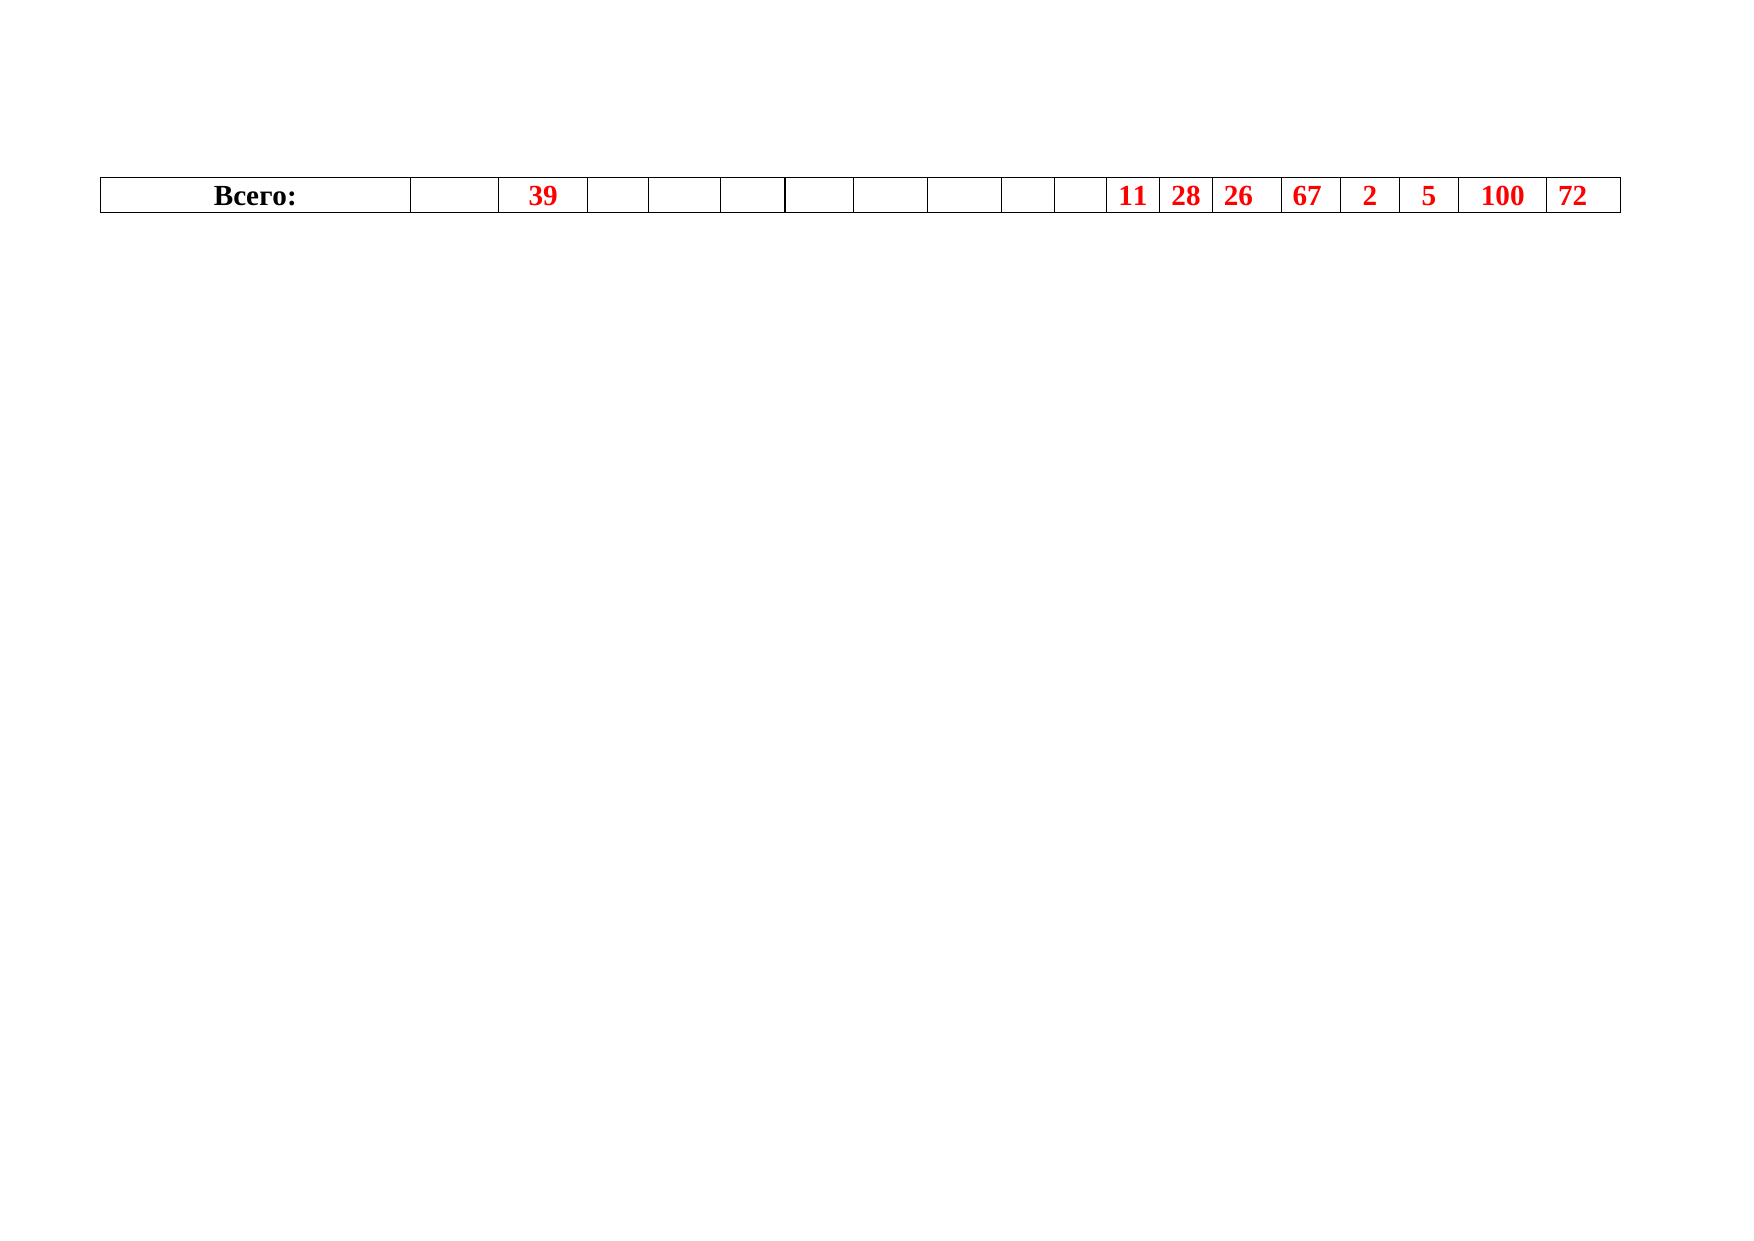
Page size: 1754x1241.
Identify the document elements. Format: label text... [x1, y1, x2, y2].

table_cell [854, 178, 927, 212]
table_cell 2 [1341, 178, 1399, 212]
table_cell [588, 178, 648, 212]
table_cell 39 [499, 178, 587, 212]
table_cell Всего: [101, 178, 410, 212]
table_cell [1002, 178, 1054, 212]
table_cell 11 [1107, 178, 1159, 212]
table_cell 28 [1160, 178, 1212, 212]
table_cell [721, 178, 784, 212]
table_cell [411, 178, 498, 212]
table_cell 5 [1400, 178, 1458, 212]
table_cell 26 [1213, 178, 1281, 212]
table_cell 67 [1282, 178, 1340, 212]
table_cell [928, 178, 1001, 212]
table_cell [1055, 178, 1106, 212]
table_cell [786, 178, 853, 212]
table_cell 100 [1459, 178, 1546, 212]
table_cell 72 [1547, 178, 1620, 212]
table_cell [649, 178, 720, 212]
